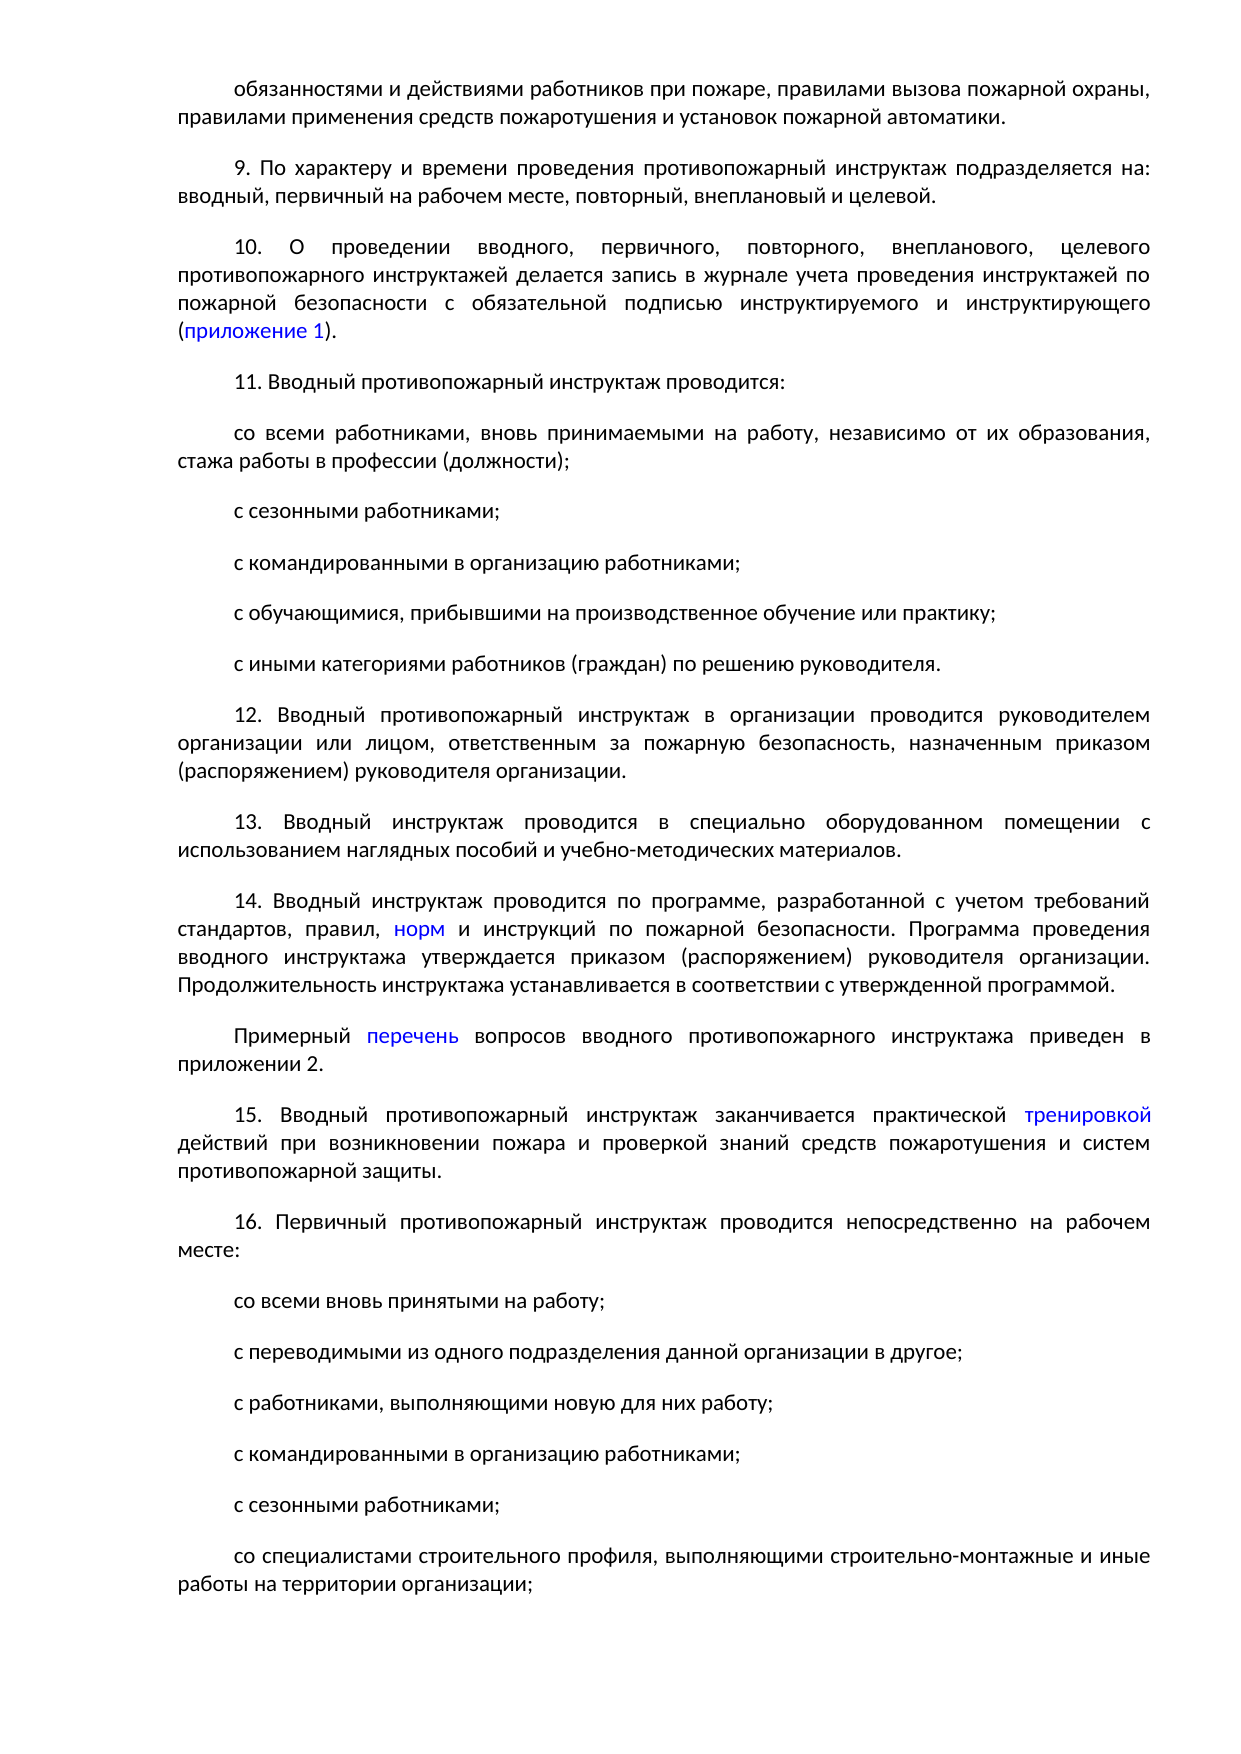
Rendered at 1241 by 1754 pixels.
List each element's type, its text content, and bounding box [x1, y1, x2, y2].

text 11. Вводный противопожарный инструктаж проводится: [177, 367, 1152, 395]
text с сезонными работниками; [177, 1490, 1152, 1518]
text с иными категориями работников (граждан) по решению руководителя. [177, 649, 1152, 677]
text 15. Вводный противопожарный инструктаж заканчивается практической тренировкой действий при возникновении пожара и проверкой знаний средств пожаротушения и систем противопожарной защиты. [177, 1100, 1152, 1184]
text с сезонными работниками; [177, 497, 1152, 525]
text 10. О проведении вводного, первичного, повторного, внепланового, целевого противопожарного инструктажей делается запись в журнале учета проведения инструктажей по пожарной безопасности с обязательной подписью инструктируемого и инструктирующего (приложение 1). [177, 232, 1152, 344]
text 14. Вводный инструктаж проводится по программе, разработанной с учетом требований стандартов, правил, норм и инструкций по пожарной безопасности. Программа проведения вводного инструктажа утверждается приказом (распоряжением) руководителя организации. Продолжительность инструктажа устанавливается в соответствии с утвержденной программой. [177, 886, 1152, 998]
text со всеми работниками, вновь принимаемыми на работу, независимо от их образования, стажа работы в профессии (должности); [177, 418, 1152, 474]
text 9. По характеру и времени проведения противопожарный инструктаж подразделяется на: вводный, первичный на рабочем месте, повторный, внеплановый и целевой. [177, 153, 1152, 209]
text с командированными в организацию работниками; [177, 548, 1152, 576]
text с переводимыми из одного подразделения данной организации в другое; [177, 1337, 1152, 1365]
text Примерный перечень вопросов вводного противопожарного инструктажа приведен в приложении 2. [177, 1021, 1152, 1077]
text 12. Вводный противопожарный инструктаж в организации проводится руководителем организации или лицом, ответственным за пожарную безопасность, назначенным приказом (распоряжением) руководителя организации. [177, 700, 1152, 784]
text со всеми вновь принятыми на работу; [177, 1286, 1152, 1314]
text обязанностями и действиями работников при пожаре, правилами вызова пожарной охраны, правилами применения средств пожаротушения и установок пожарной автоматики. [177, 74, 1152, 130]
text с работниками, выполняющими новую для них работу; [177, 1388, 1152, 1416]
text с обучающимися, прибывшими на производственное обучение или практику; [177, 598, 1152, 627]
text с командированными в организацию работниками; [177, 1439, 1152, 1467]
text 13. Вводный инструктаж проводится в специально оборудованном помещении с использованием наглядных пособий и учебно-методических материалов. [177, 807, 1152, 863]
text со специалистами строительного профиля, выполняющими строительно-монтажные и иные работы на территории организации; [177, 1541, 1152, 1597]
text 16. Первичный противопожарный инструктаж проводится непосредственно на рабочем месте: [177, 1207, 1152, 1263]
